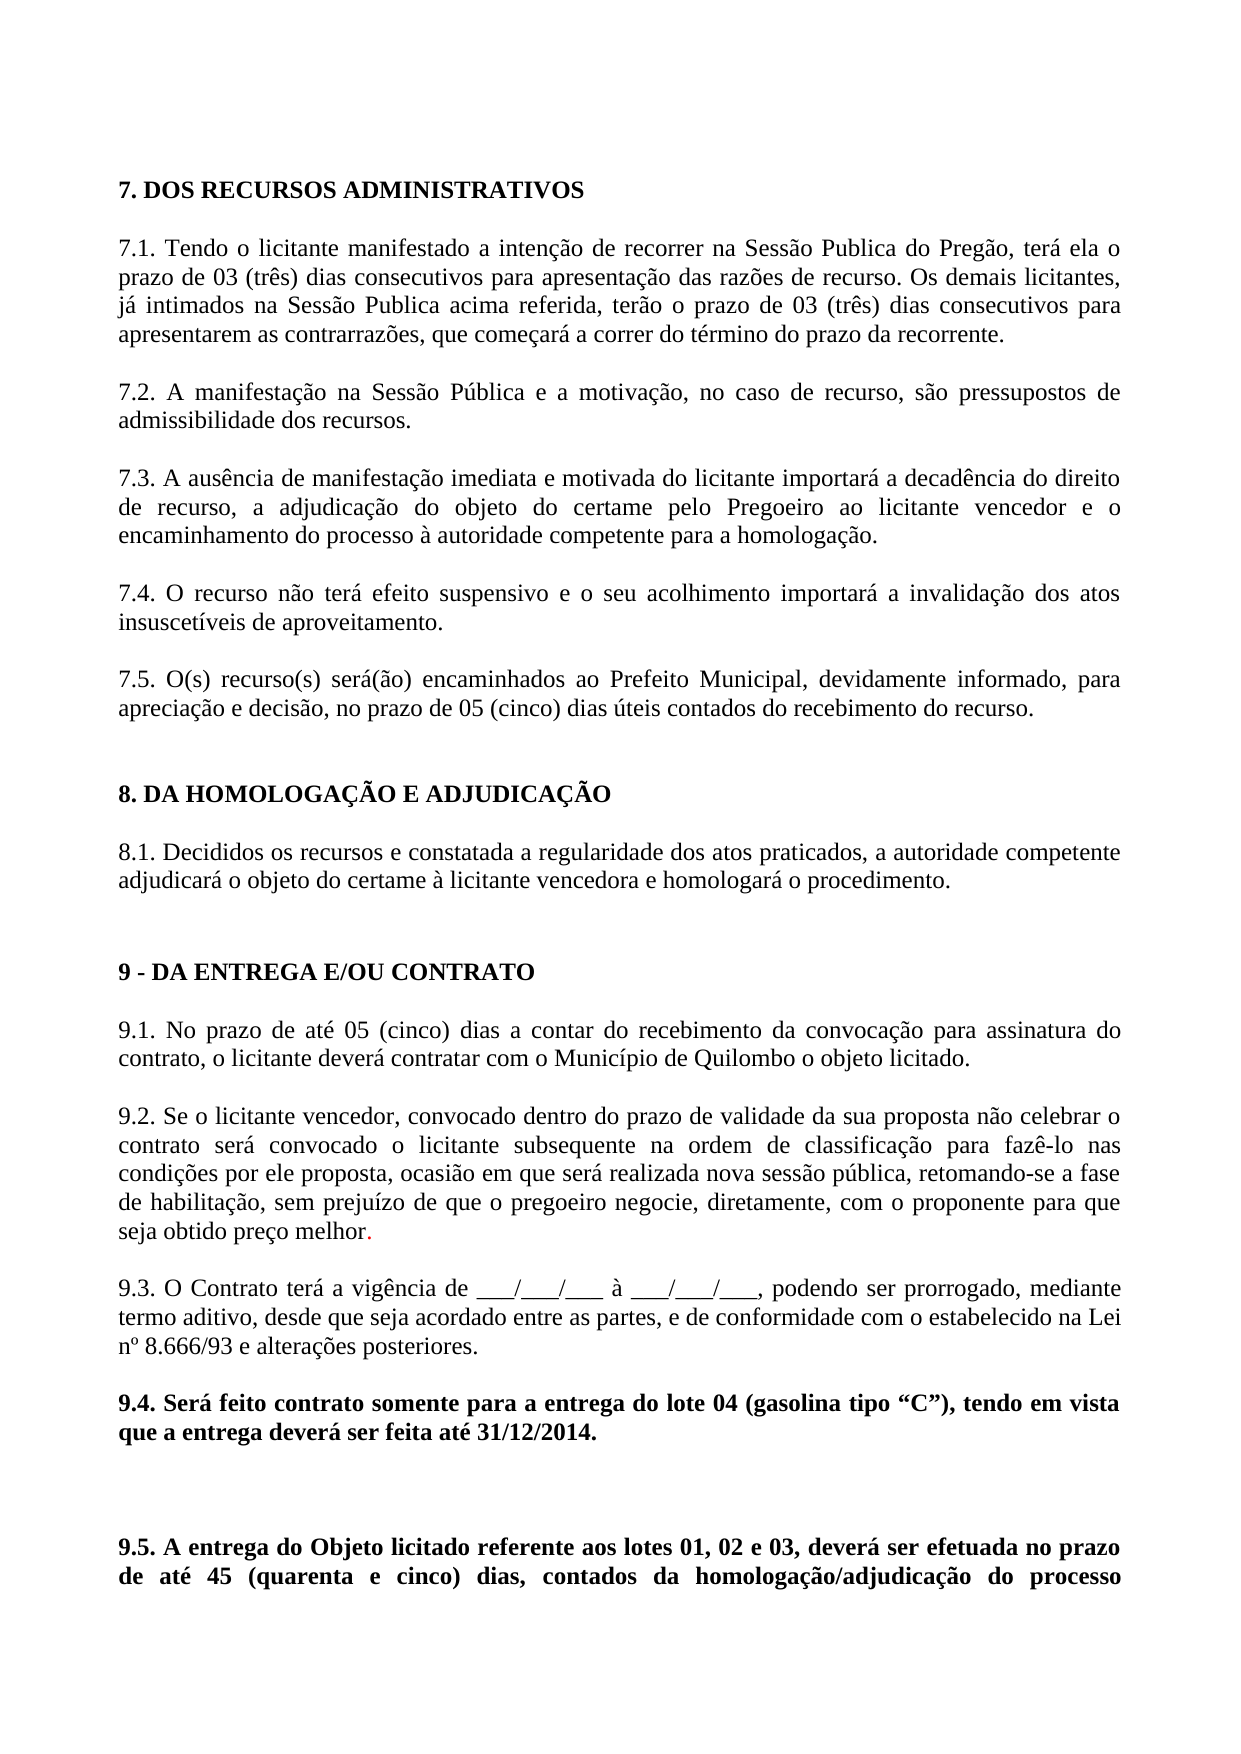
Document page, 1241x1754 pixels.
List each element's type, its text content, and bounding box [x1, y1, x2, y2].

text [118, 1532, 1122, 1590]
text 7.4. O recurso não terá efeito suspensivo e o seu acolhimento importará a invalidação dos atos insuscetíveis de aproveitamento. [118, 578, 1122, 636]
text 7.1. Tendo o licitante manifestado a intenção de recorrer na Sessão Publica do Pregão, terá ela o prazo de 03 (três) dias consecutivos para apresentação das razões de recurso. Os demais licitantes, já intimados na Sessão Publica acima referida, terão o prazo de 03 (três) dias consecutivos para apresentarem as contrarrazões, que começará a correr do término do prazo da recorrente. [118, 233, 1122, 348]
text 9.3. O Contrato terá a vigência de ___/___/___ à ___/___/___, podendo ser prorrogado, mediante termo aditivo, desde que seja acordado entre as partes, e de conformidade com o estabelecido na Lei nº 8.666/93 e alterações posteriores. [118, 1273, 1122, 1360]
text 7.5. O(s) recurso(s) será(ão) encaminhados ao Prefeito Municipal, devidamente informado, para apreciação e decisão, no prazo de 05 (cinco) dias úteis contados do recebimento do recurso. [118, 664, 1122, 722]
text 7. DOS RECURSOS ADMINISTRATIVOS [118, 176, 1122, 204]
text 8. DA HOMOLOGAÇÃO E ADJUDICAÇÃO [118, 779, 1122, 808]
text 7.3. A ausência de manifestação imediata e motivada do licitante importará a decadência do direito de recurso, a adjudicação do objeto do certame pelo Pregoeiro ao licitante vencedor e o encaminhamento do processo à autoridade competente para a homologação. [118, 463, 1122, 549]
text 9 - DA ENTREGA E/OU CONTRATO [118, 957, 1122, 986]
text 7.2. A manifestação na Sessão Pública e a motivação, no caso de recurso, são pressupostos de admissibilidade dos recursos. [118, 377, 1122, 434]
text 9.4. Será feito contrato somente para a entrega do lote 04 (gasolina tipo “C”), tendo em vista que a entrega deverá ser feita até 31/12/2014. [118, 1388, 1122, 1446]
text 8.1. Decididos os recursos e constatada a regularidade dos atos praticados, a autoridade competente adjudicará o objeto do certame à licitante vencedora e homologará o procedimento. [118, 837, 1122, 894]
text 9.2. Se o licitante vencedor, convocado dentro do prazo de validade da sua proposta não celebrar o contrato será convocado o licitante subsequente na ordem de classificação para fazê-lo nas condições por ele proposta, ocasião em que será realizada nova sessão pública, retomando-se a fase de habilitação, sem prejuízo de que o pregoeiro negocie, diretamente, com o proponente para que seja obtido preço melhor. [118, 1101, 1122, 1245]
text 9.1. No prazo de até 05 (cinco) dias a contar do recebimento da convocação para assinatura do contrato, o licitante deverá contratar com o Município de Quilombo o objeto licitado. [118, 1015, 1122, 1072]
